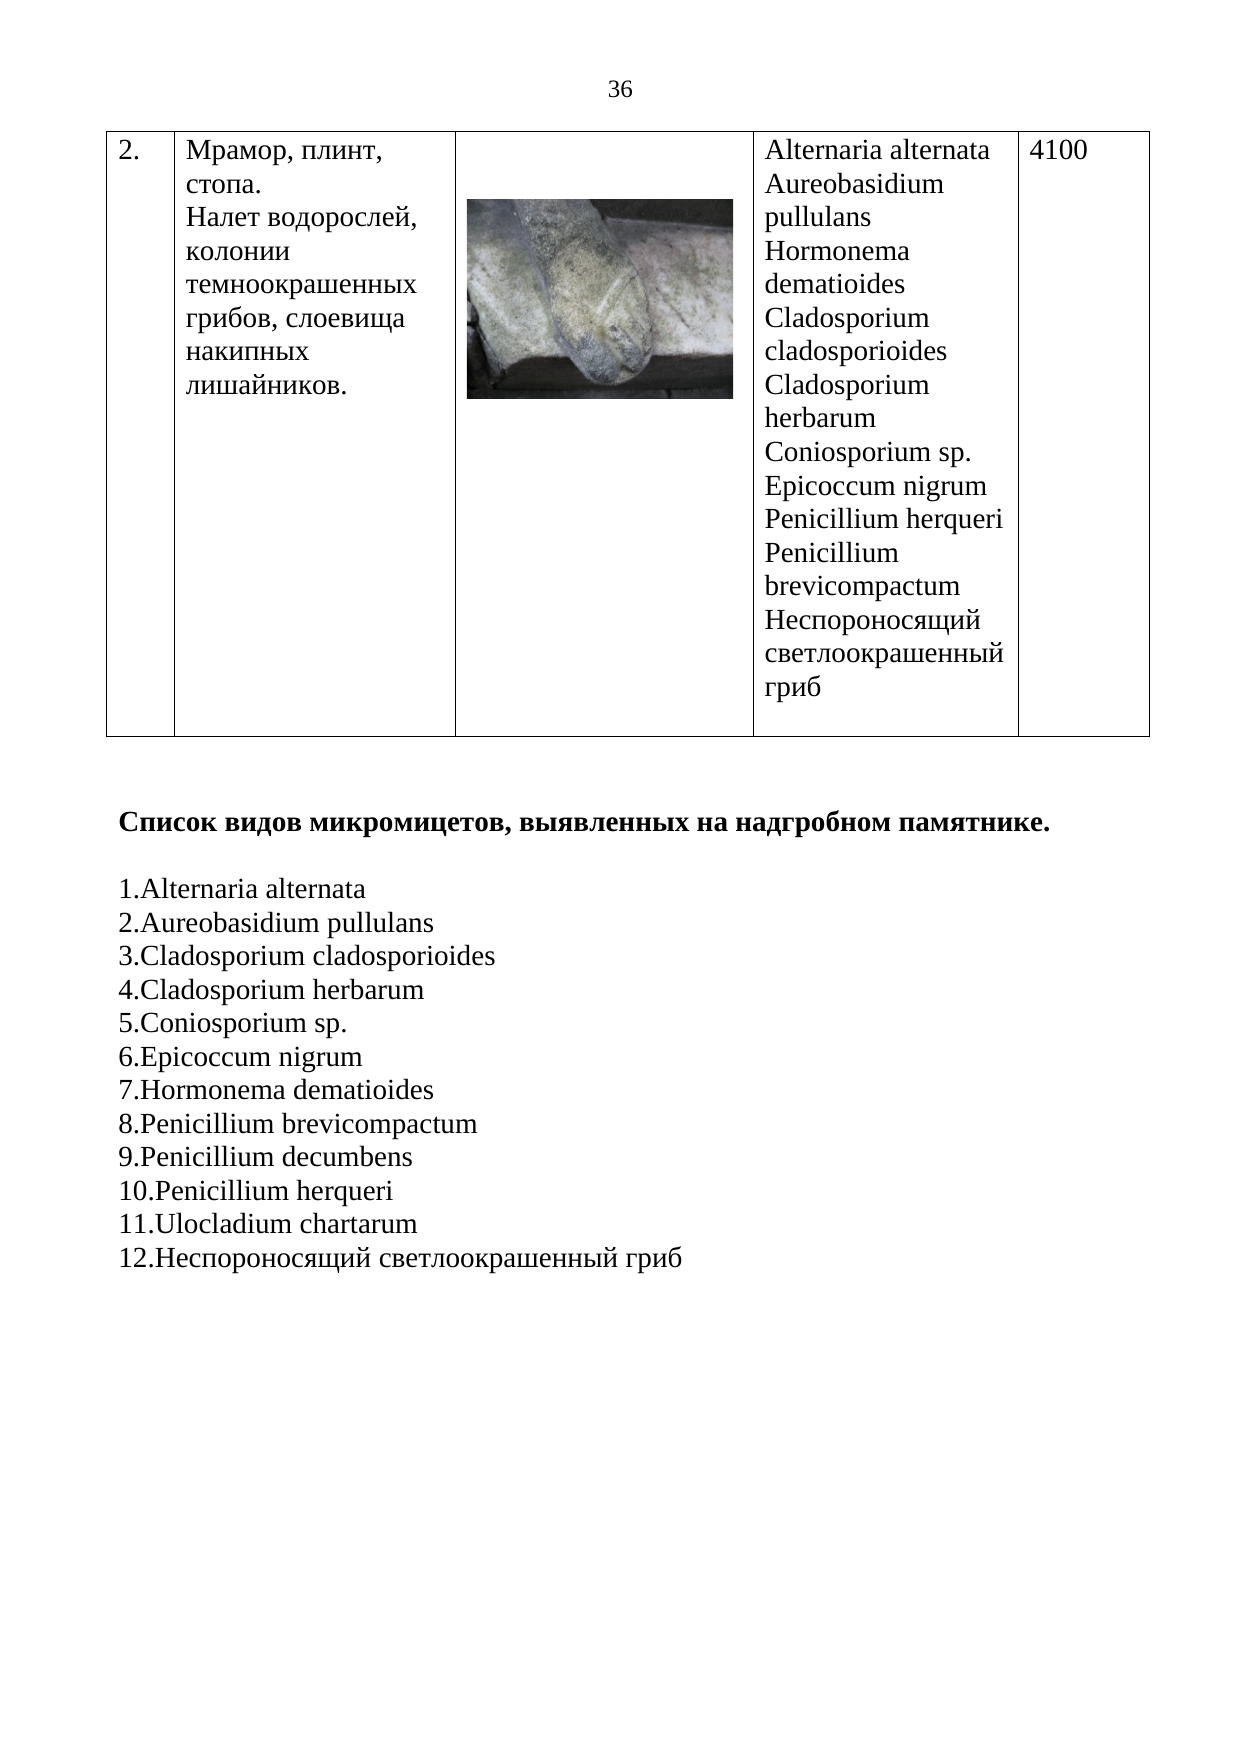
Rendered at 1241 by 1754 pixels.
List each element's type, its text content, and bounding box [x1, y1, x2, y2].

text 11.Ulocladium chartarum [118, 1207, 1122, 1240]
table_cell Мрамор, плинт, стопа. Налет водорослей, колонии темноокрашенных грибов, слоевища накипных лишайников. [175, 132, 455, 736]
text 9.Penicillium decumbens [118, 1139, 1122, 1173]
text 5.Coniosporium sp. [118, 1005, 1122, 1039]
text 2.Aureobasidium pullulans [118, 905, 1122, 938]
table_cell Alternaria alternata Aureobasidium pullulans Hormonema dematioides Cladosporium cladosporioides Cladosporium herbarum Coniosporium sp. Epicoccum nigrum Penicillium herqueri Penicillium brevicompactum Неспороносящий светлоокрашенный гриб [754, 132, 1018, 736]
table_cell [456, 132, 753, 736]
text 8.Penicillium brevicompactum [118, 1106, 1122, 1139]
text 3.Cladosporium cladosporioides [118, 938, 1122, 972]
text 1.Alternaria alternata [118, 871, 1122, 905]
text 7.Hormonema dematioides [118, 1072, 1122, 1106]
text 10.Penicillium herqueri [118, 1173, 1122, 1207]
text Список видов микромицетов, выявленных на надгробном памятнике. [118, 804, 1122, 838]
table_cell 2. [107, 132, 174, 736]
table_cell 4100 [1019, 132, 1149, 736]
text 12.Неспороносящий светлоокрашенный гриб [118, 1240, 1122, 1274]
picture [466, 199, 734, 399]
text 6.Epicoccum nigrum [118, 1039, 1122, 1072]
text 4.Cladosporium herbarum [118, 972, 1122, 1005]
